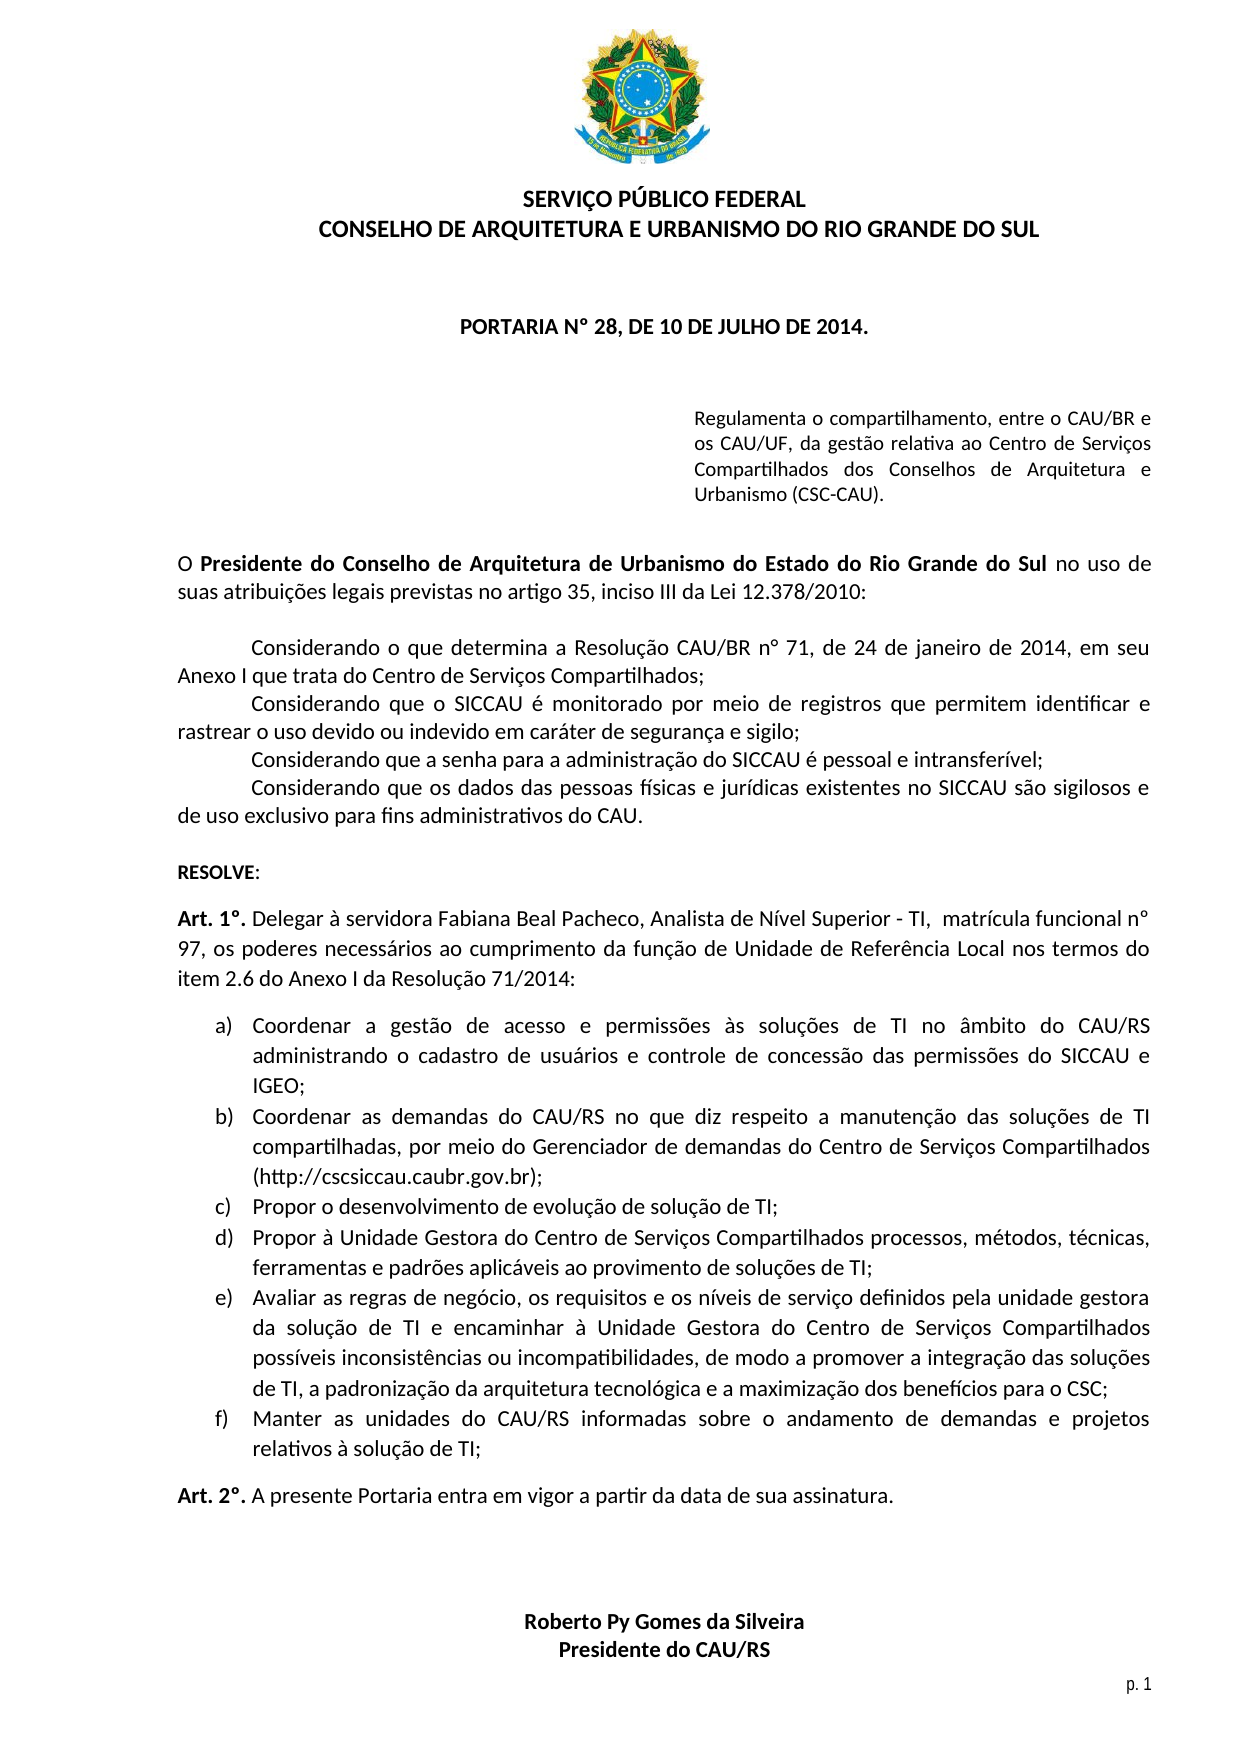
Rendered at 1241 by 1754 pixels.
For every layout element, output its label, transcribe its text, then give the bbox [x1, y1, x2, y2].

text Considerando que a senha para a administração do SICCAU é pessoal e intransferível; [177, 745, 1152, 773]
text Regulamenta o compartilhamento, entre o CAU/BR e os CAU/UF, da gestão relativa ao Centro de Serviços Compartilhados dos Conselhos de Arquitetura e Urbanismo (CSC-CAU). [694, 405, 1152, 507]
text Presidente do CAU/RS [177, 1635, 1152, 1663]
text Considerando o que determina a Resolução CAU/BR n° 71, de 24 de janeiro de 2014, em seu Anexo I que trata do Centro de Serviços Compartilhados; [177, 633, 1152, 689]
text Art. 2º. A presente Portaria entra em vigor a partir da data de sua assinatura. [177, 1481, 1152, 1509]
list Coordenar as demandas do CAU/RS no que diz respeito a manutenção das soluções de TI compartilhadas, por meio do Gerenciador de demandas do Centro de Serviços Compartilhados (http://cscsiccau.caubr.gov.br); [215, 1102, 1152, 1190]
text O Presidente do Conselho de Arquitetura de Urbanismo do Estado do Rio Grande do Sul no uso de suas atribuições legais previstas no artigo 35, inciso III da Lei 12.378/2010: [177, 549, 1152, 605]
text Considerando que os dados das pessoas físicas e jurídicas existentes no SICCAU são sigilosos e de uso exclusivo para fins administrativos do CAU. [177, 773, 1152, 829]
list Avaliar as regras de negócio, os requisitos e os níveis de serviço definidos pela unidade gestora da solução de TI e encaminhar à Unidade Gestora do Centro de Serviços Compartilhados possíveis inconsistências ou incompatibilidades, de modo a promover a integração das soluções de TI, a padronização da arquitetura tecnológica e a maximização dos benefícios para o CSC; [215, 1283, 1152, 1402]
text Considerando que o SICCAU é monitorado por meio de registros que permitem identificar e rastrear o uso devido ou indevido em caráter de segurança e sigilo; [177, 689, 1152, 745]
list Propor à Unidade Gestora do Centro de Serviços Compartilhados processos, métodos, técnicas, ferramentas e padrões aplicáveis ao provimento de soluções de TI; [215, 1223, 1152, 1281]
list Manter as unidades do CAU/RS informadas sobre o andamento de demandas e projetos relativos à solução de TI; [215, 1404, 1152, 1462]
text RESOLVE: [177, 857, 1152, 885]
text Roberto Py Gomes da Silveira [177, 1607, 1152, 1635]
list Propor o desenvolvimento de evolução de solução de TI; [215, 1192, 1152, 1220]
picture [574, 29, 710, 164]
text Art. 1º. Delegar à servidora Fabiana Beal Pacheco, Analista de Nível Superior - TI, matrícula funcional nº 97, os poderes necessários ao cumprimento da função de Unidade de Referência Local nos termos do item 2.6 do Anexo I da Resolução 71/2014: [177, 904, 1152, 992]
list Coordenar a gestão de acesso e permissões às soluções de TI no âmbito do CAU/RS administrando o cadastro de usuários e controle de concessão das permissões do SICCAU e IGEO; [215, 1011, 1152, 1099]
text PORTARIA Nº 28, DE 10 DE JULHO DE 2014. [177, 312, 1152, 340]
